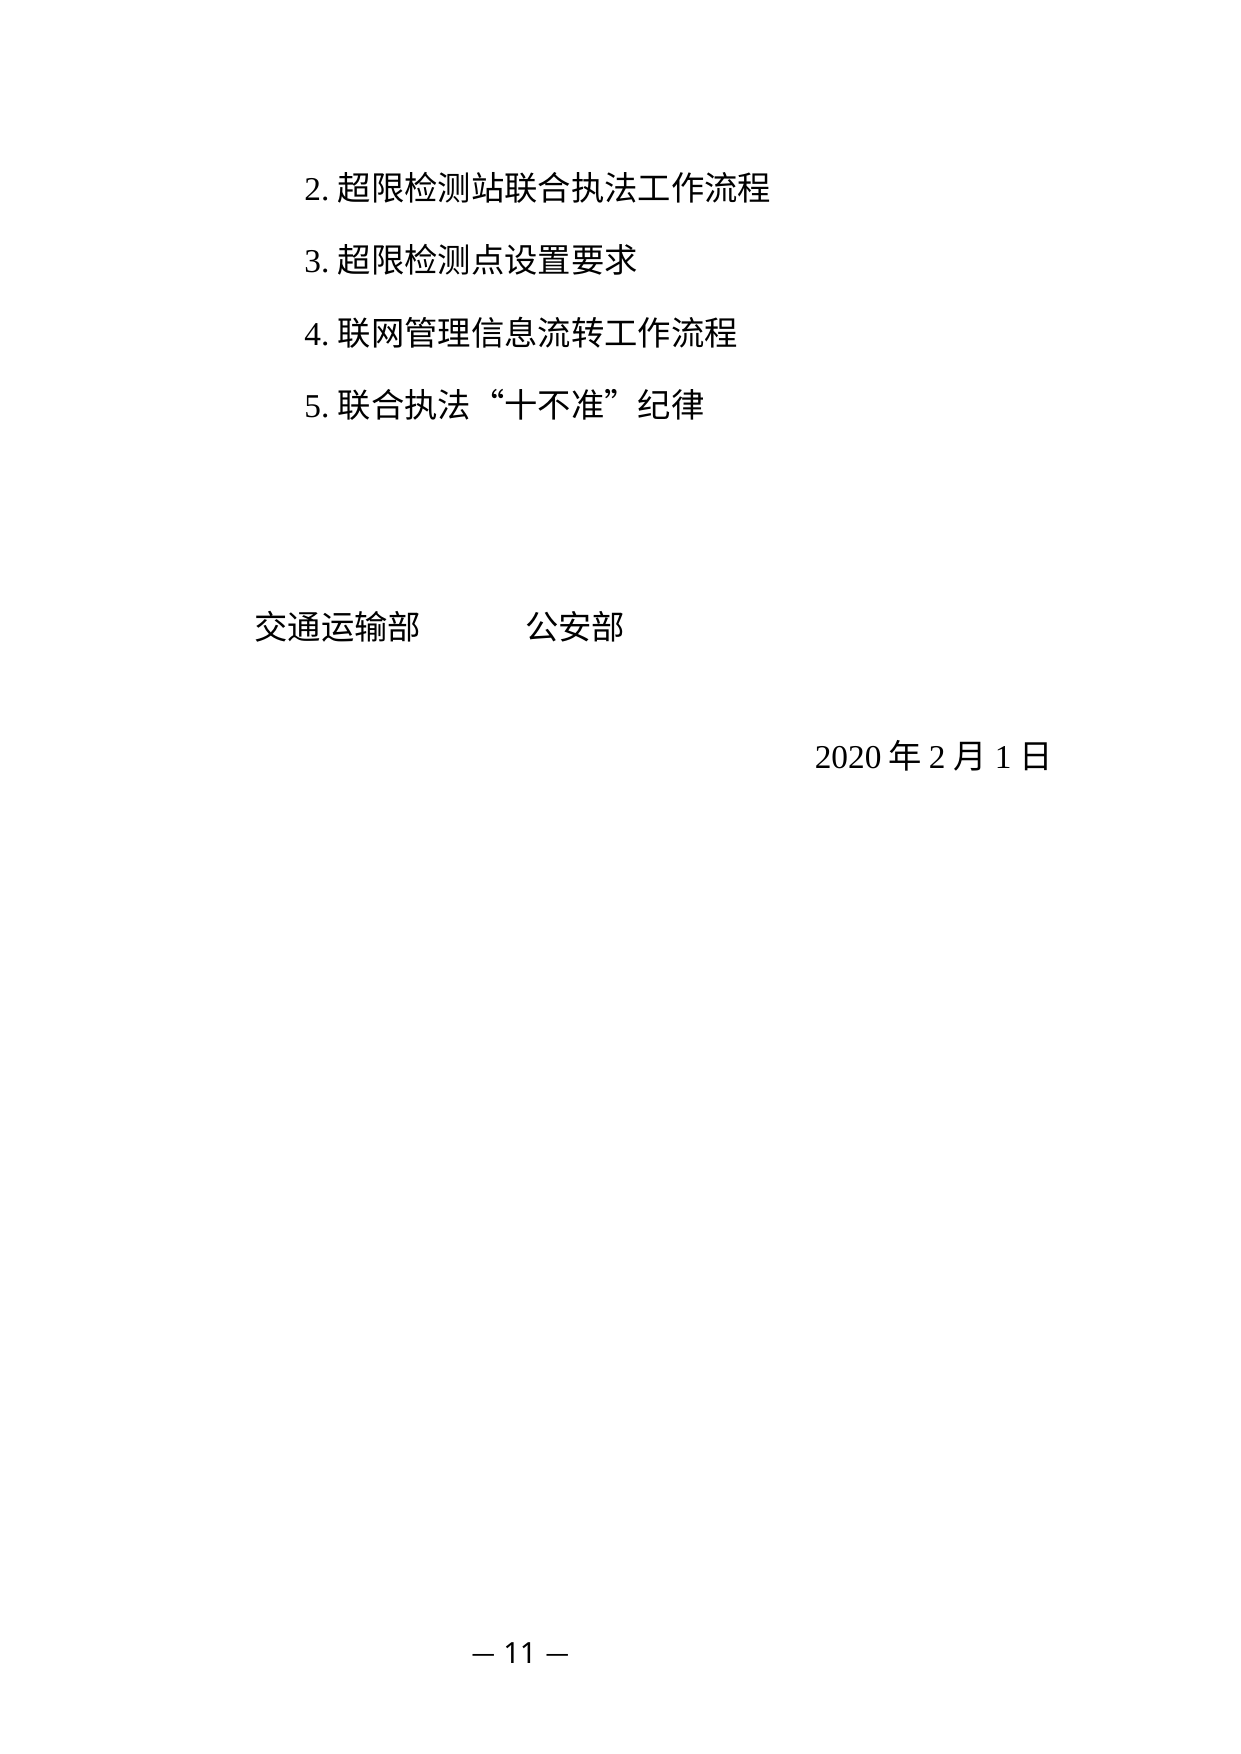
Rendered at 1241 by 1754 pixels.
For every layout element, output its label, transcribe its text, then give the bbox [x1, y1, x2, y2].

text 5. 联合执法“十不准”纪律 [187, 379, 1053, 427]
text 交通运输部 公安部 [187, 601, 1053, 649]
text 4. 联网管理信息流转工作流程 [187, 307, 1053, 355]
text 3. 超限检测点设置要求 [187, 234, 1053, 282]
text 2020年 2 月 1 日 [187, 730, 1053, 778]
text 2. 超限检测站联合执法工作流程 [187, 162, 1053, 210]
